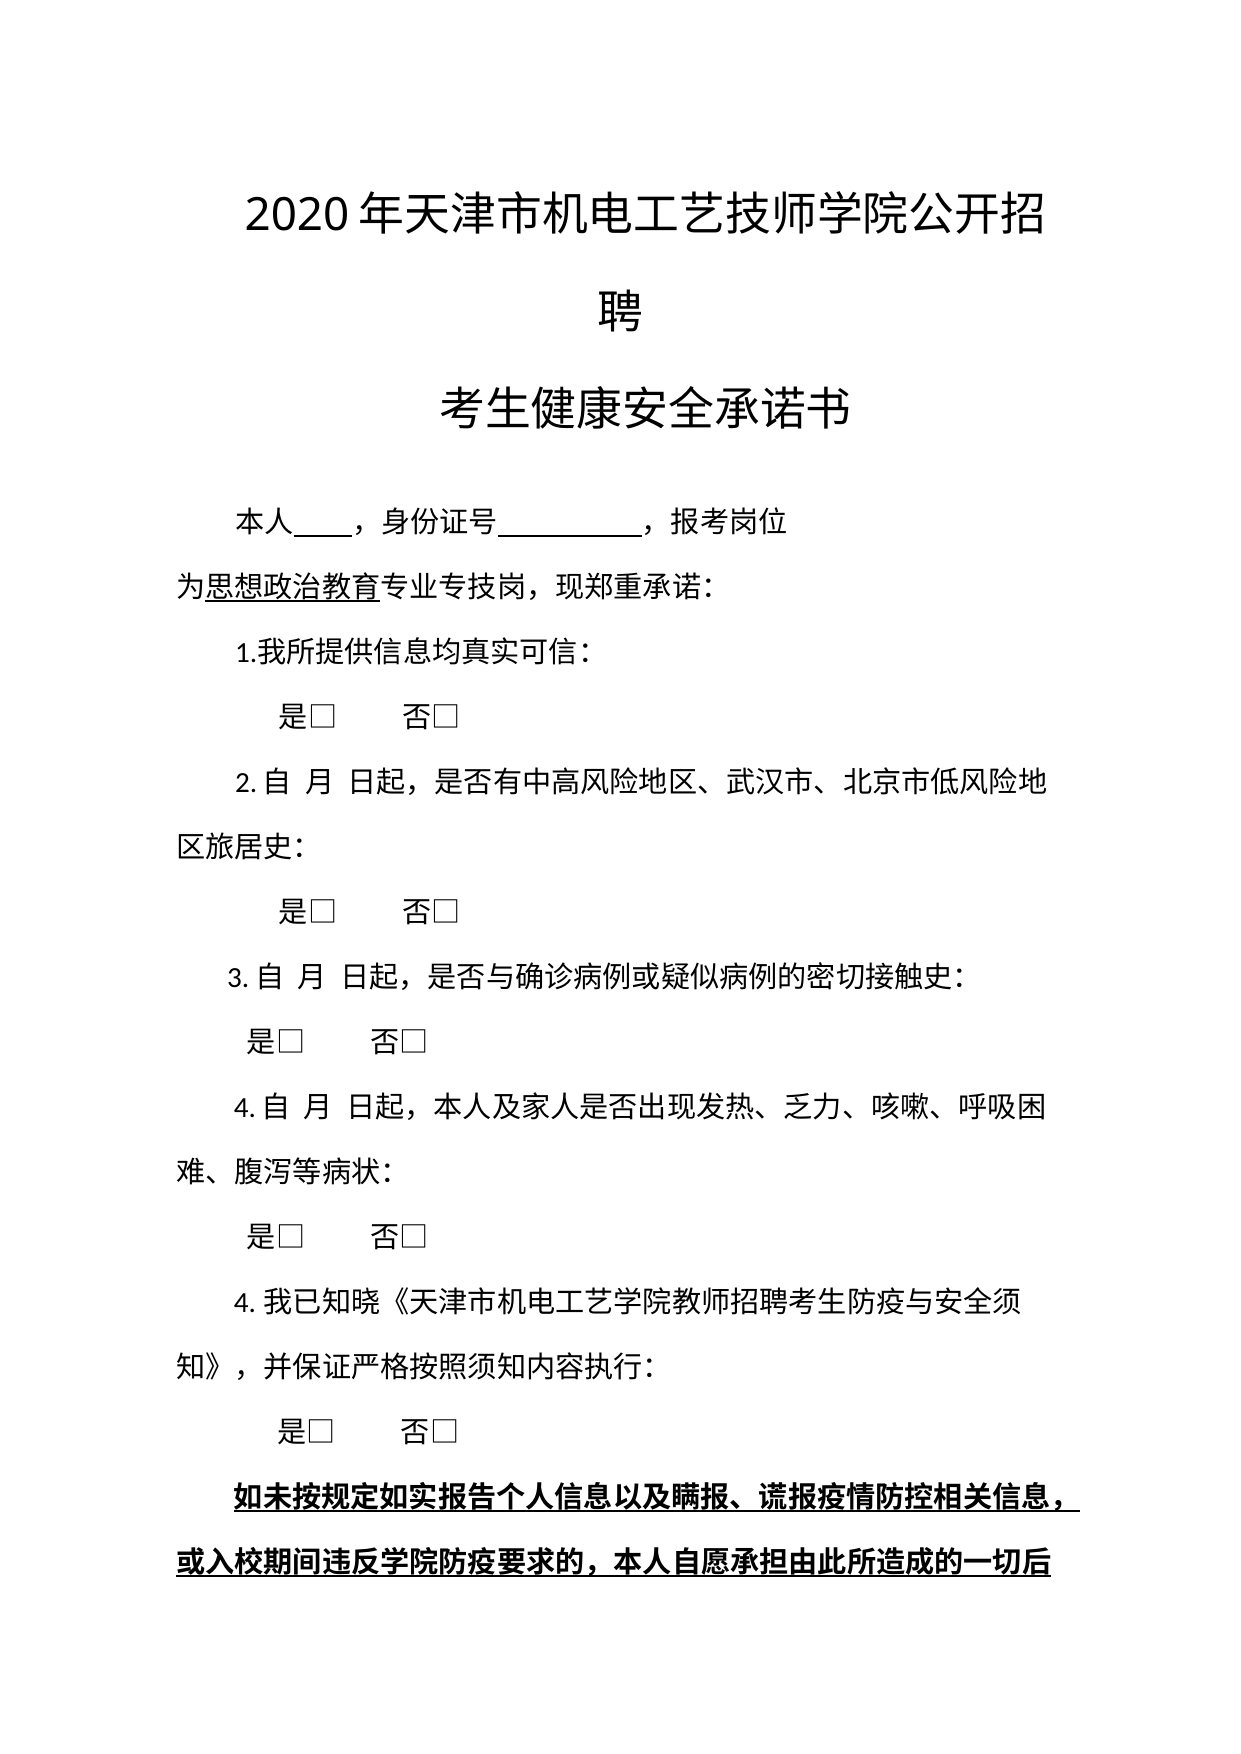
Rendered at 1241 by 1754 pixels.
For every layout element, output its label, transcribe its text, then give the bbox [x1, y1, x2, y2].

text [176, 1462, 1064, 1592]
text 4. 自 月 日起，本人及家人是否出现发热、乏力、咳嗽、呼吸困难、腹泻等病状： [176, 1072, 1064, 1202]
text 是□ 否□ [176, 1007, 1064, 1072]
text 4. 我已知晓《天津市机电工艺学院教师招聘考生防疫与安全须知》，并保证严格按照须知内容执行： [176, 1267, 1064, 1397]
text 是□ 否□ [176, 1202, 1064, 1267]
text 3. 自 月 日起，是否与确诊病例或疑似病例的密切接触史： [176, 942, 1064, 1007]
text 本人 ，身份证号 ，报考岗位 [176, 487, 1064, 552]
text 1.我所提供信息均真实可信： [176, 617, 1064, 682]
text 2020年天津市机电工艺技师学院公开招聘 [176, 162, 1064, 357]
text 2. 自 月 日起，是否有中高风险地区、武汉市、北京市低风险地区旅居史： [176, 747, 1064, 877]
text 是□ 否□ [176, 877, 1064, 942]
text 是□ 否□ [176, 1397, 1064, 1462]
text 为思想政治教育专业专技岗，现郑重承诺： [176, 552, 1064, 617]
text 是□ 否□ [176, 682, 1064, 747]
text 考生健康安全承诺书 [176, 357, 1064, 454]
